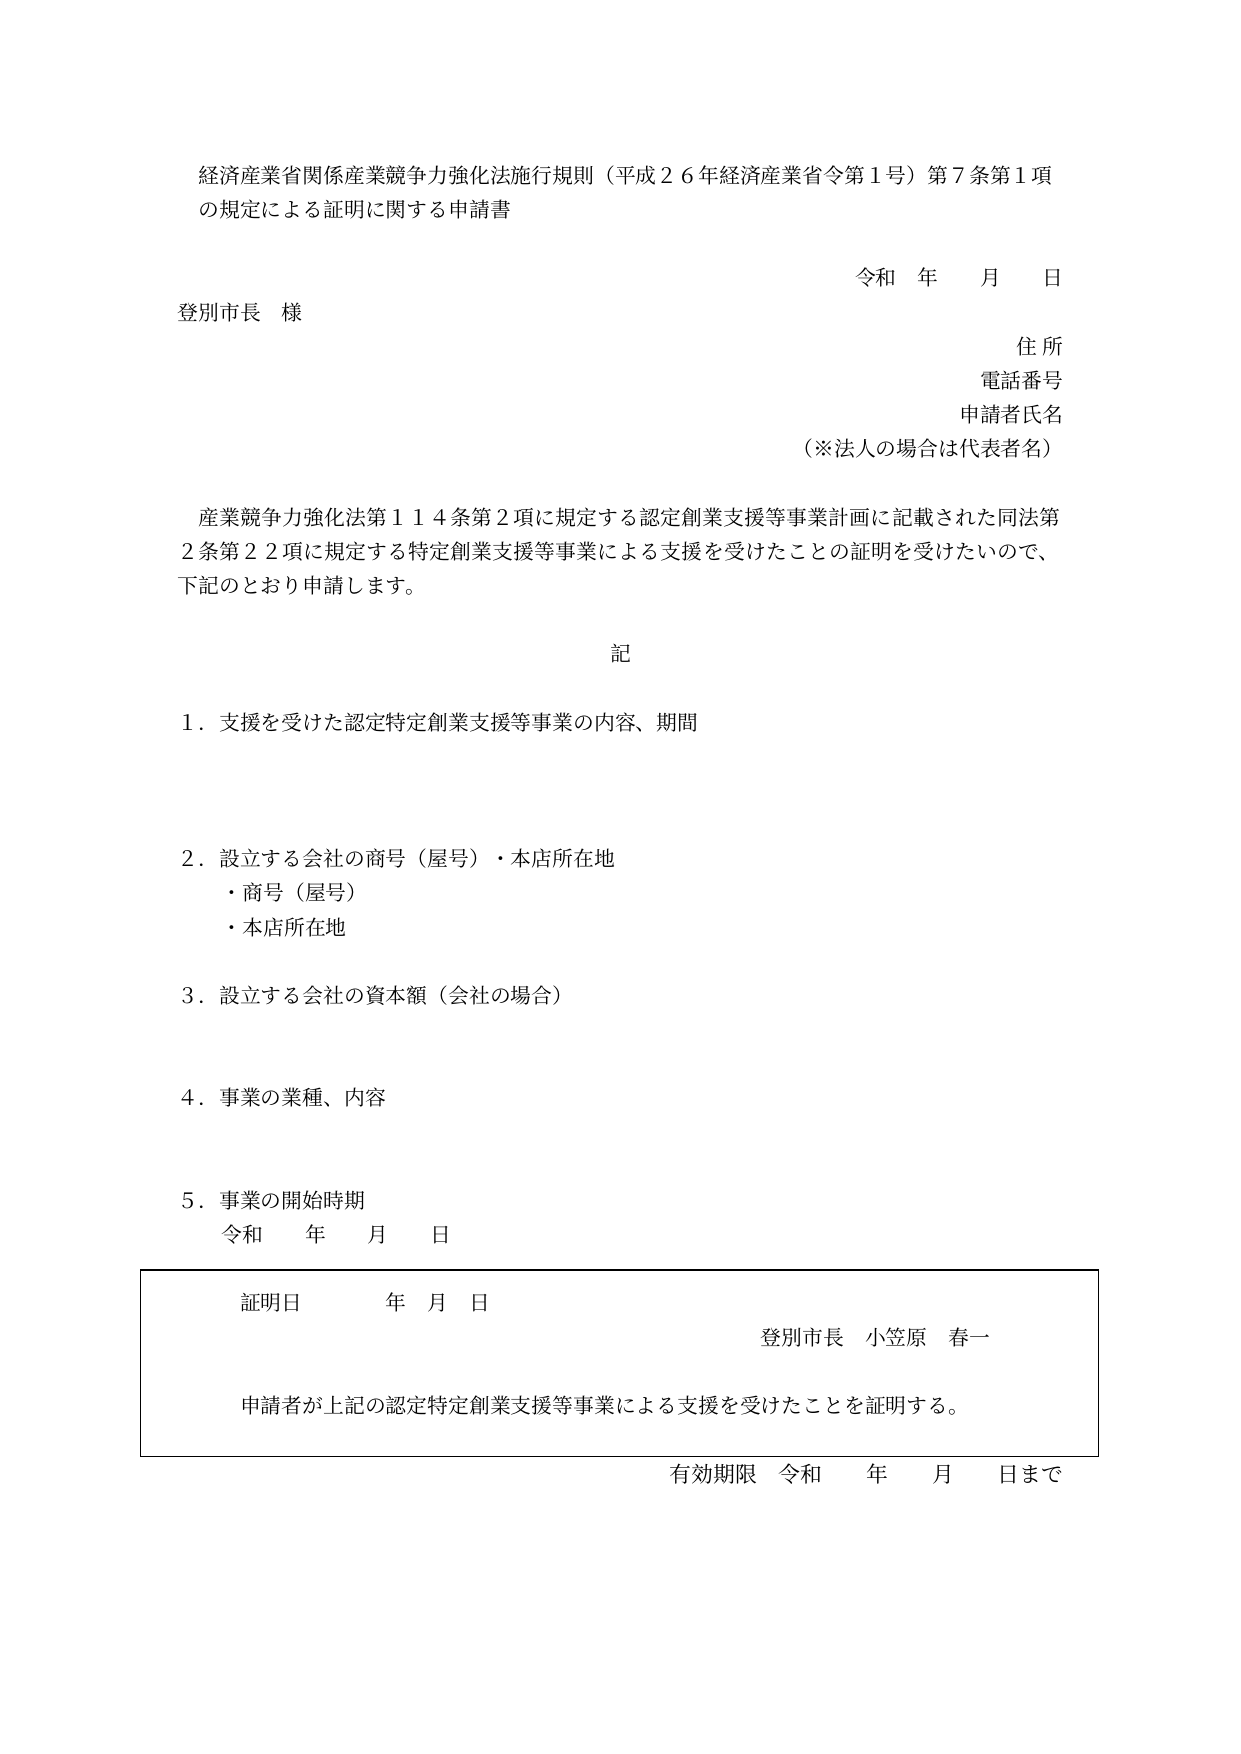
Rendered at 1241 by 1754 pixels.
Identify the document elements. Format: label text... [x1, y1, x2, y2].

text ３．設立する会社の資本額（会社の場合） [177, 977, 1063, 1011]
text 申請者氏名 [177, 396, 1063, 431]
text 住 所 [177, 328, 1063, 362]
text ・本店所在地 [221, 909, 1063, 943]
text 電話番号 [177, 362, 1063, 396]
text 経済産業省関係産業競争力強化法施行規則（平成２６年経済産業省令第１号）第７条第１項 [177, 157, 1063, 191]
text 産業競争力強化法第１１４条第２項に規定する認定創業支援等事業計画に記載された同法第２条第２２項に規定する特定創業支援等事業による支援を受けたことの証明を受けたいので、下記のとおり申請します。 [177, 499, 1063, 601]
text 令和 年 月 日 [177, 260, 1063, 294]
text 登別市長 小笠原 春一 [177, 1319, 1063, 1353]
text 令和 年 月 日 [221, 1216, 1063, 1251]
text 申請者が上記の認定特定創業支援等事業による支援を受けたことを証明する。 [177, 1387, 1063, 1421]
text 証明日 年 月 日 [177, 1285, 1063, 1319]
text ・商号（屋号） [221, 875, 1063, 909]
text 登別市長 様 [177, 294, 1063, 328]
text 記 [177, 636, 1063, 670]
text ５．事業の開始時期 [177, 1182, 1063, 1216]
text （※法人の場合は代表者名） [177, 431, 1063, 465]
text 有効期限 令和 年 月 日まで [177, 1457, 1063, 1490]
text の規定による証明に関する申請書 [177, 191, 1063, 226]
text １．支援を受けた認定特定創業支援等事業の内容、期間 [177, 704, 1063, 738]
text ２．設立する会社の商号（屋号）・本店所在地 [177, 841, 1063, 875]
text ４．事業の業種、内容 [177, 1080, 1063, 1114]
